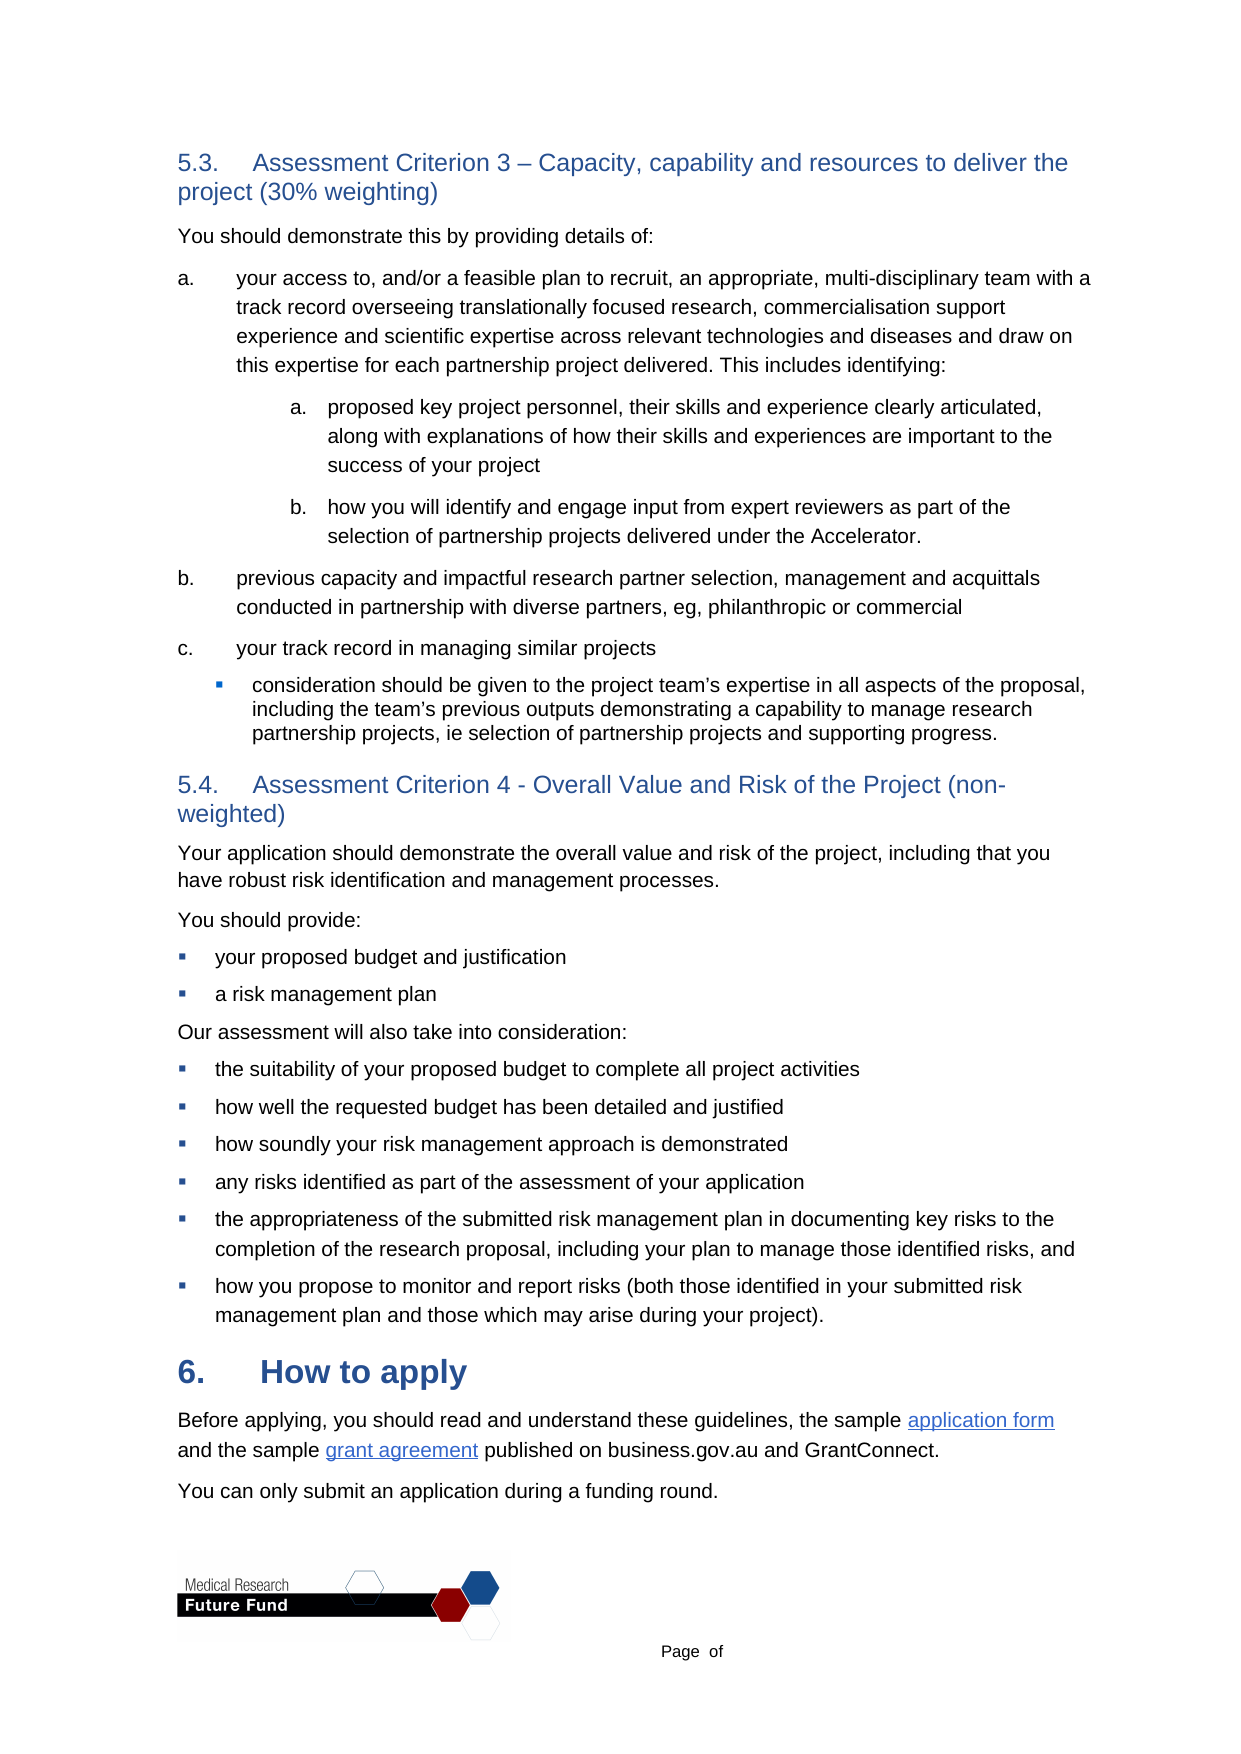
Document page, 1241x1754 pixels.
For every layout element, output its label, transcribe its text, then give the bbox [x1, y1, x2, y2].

list Our assessment will also take into consideration: [177, 1015, 1092, 1044]
text Your application should demonstrate the overall value and risk of the project, including that you have robust risk identification and management processes. [177, 841, 1092, 892]
subtitle Assessment Criterion 3 – Capacity, capability and resources to deliver the project (30% weighting) [177, 148, 1092, 206]
subtitle How to apply [177, 1352, 1092, 1391]
list the suitability of your proposed budget to complete all project activities [177, 1052, 1092, 1081]
list the appropriateness of the submitted risk management plan in documenting key risks to the completion of the research proposal, including your plan to manage those identified risks, and [177, 1202, 1092, 1261]
list your track record in managing similar projects [177, 631, 1092, 660]
list You should demonstrate this by providing details of: [177, 218, 1092, 248]
subtitle Assessment Criterion 4 - Overall Value and Risk of the Project (non-weighted) [177, 770, 1092, 828]
list how you will identify and engage input from expert reviewers as part of the selection of partnership projects delivered under the Accelerator. [290, 489, 1092, 548]
list consideration should be given to the project team’s expertise in all aspects of the proposal, including the team’s previous outputs demonstrating a capability to manage research partnership projects, ie selection of partnership projects and supporting progress. [214, 673, 1092, 745]
list a risk management plan [177, 977, 1092, 1006]
list your access to, and/or a feasible plan to recruit, an appropriate, multi-disciplinary team with a track record overseeing translationally focused research, commercialisation support experience and scientific expertise across relevant technologies and diseases and draw on this expertise for each partnership project delivered. This includes identifying: [177, 260, 1092, 377]
list how soundly your risk management approach is demonstrated [177, 1127, 1092, 1156]
list proposed key project personnel, their skills and experience clearly articulated, along with explanations of how their skills and experiences are important to the success of your project [290, 389, 1092, 477]
picture [177, 1550, 511, 1642]
list previous capacity and impactful research partner selection, management and acquittals conducted in partnership with diverse partners, eg, philanthropic or commercial [177, 560, 1092, 618]
text You can only submit an application during a funding round. [177, 1474, 1092, 1503]
list how well the requested budget has been detailed and justified [177, 1090, 1092, 1119]
text Before applying, you should read and understand these guidelines, the sample application form and the sample grant agreement published on business.gov.au and GrantConnect. [177, 1403, 1092, 1461]
list your proposed budget and justification [177, 940, 1092, 969]
text You should provide: [177, 908, 1092, 932]
list any risks identified as part of the assessment of your application [177, 1165, 1092, 1194]
list how you propose to monitor and report risks (both those identified in your submitted risk management plan and those which may arise during your project). [177, 1269, 1092, 1327]
